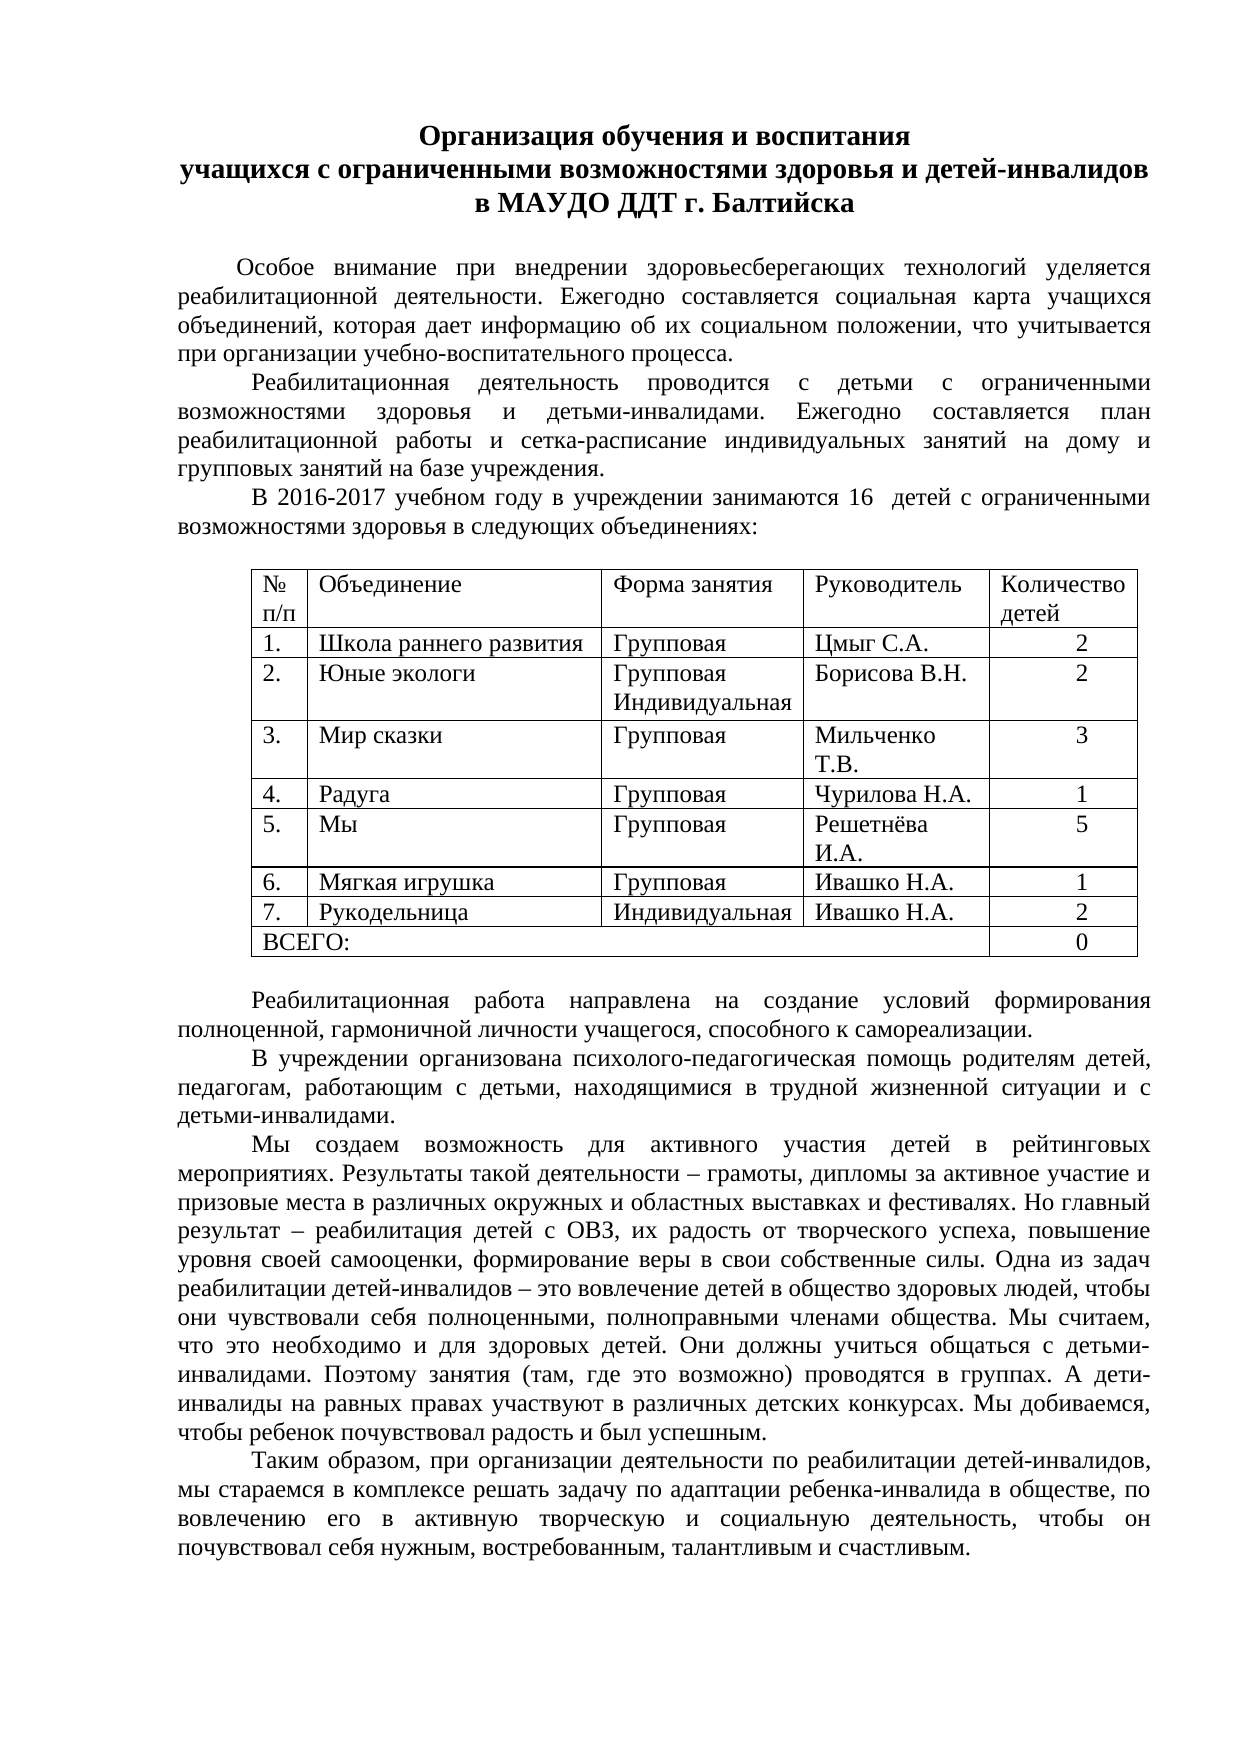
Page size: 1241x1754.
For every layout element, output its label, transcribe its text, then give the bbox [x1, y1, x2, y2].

table_cell [252, 721, 307, 778]
table_cell 2 [990, 628, 1137, 657]
table_header Количество детей [990, 570, 1137, 627]
table_cell Групповая [602, 809, 803, 866]
table_cell Групповая [602, 628, 803, 657]
table_cell Школа раннего развития [308, 628, 601, 657]
table_cell ВСЕГО: [252, 927, 989, 956]
table_cell 2 [990, 658, 1137, 719]
table_cell Мягкая игрушка [308, 868, 601, 896]
table_header Объединение [308, 570, 601, 627]
table_cell Групповая [602, 721, 803, 778]
table_cell Чурилова Н.А. [804, 779, 989, 808]
table_cell Ивашко Н.А. [804, 868, 989, 896]
table_cell [252, 897, 307, 926]
text Особое внимание при внедрении здоровьесберегающих технологий уделяется реабилитационной деятельности. Ежегодно составляется социальная карта учащихся объединений, которая дает информацию об их социальном положении, что учитывается при организации учебно-воспитательного процесса. [177, 252, 1152, 367]
table_cell Групповая Индивидуальная [602, 658, 803, 719]
text Мы создаем возможность для активного участия детей в рейтинговых мероприятиях. Результаты такой деятельности – грамоты, дипломы за активное участие и призовые места в различных окружных и областных выставках и фестивалях. Но главный результат – реабилитация детей с ОВЗ, их радость от творческого успеха, повышение уровня своей самооценки, формирование веры в свои собственные силы. Одна из задач реабилитации детей-инвалидов – это вовлечение детей в общество здоровых людей, чтобы они чувствовали себя полноценными, полноправными членами общества. Мы считаем, что это необходимо и для здоровых детей. Они должны учиться общаться с детьми-инвалидами. Поэтому занятия (там, где это возможно) проводятся в группах. А дети-инвалиды на равных правах участвуют в различных детских конкурсах. Мы добиваемся, чтобы ребенок почувствовал радость и был успешным. [177, 1129, 1152, 1446]
table_cell Индивидуальная [602, 897, 803, 926]
table_cell Ивашко Н.А. [804, 897, 989, 926]
table_cell 16 [990, 927, 1137, 956]
table_cell Мы [308, 809, 601, 866]
table_cell Юные экологи [308, 658, 601, 719]
table_cell [252, 809, 307, 866]
table_header Руководитель [804, 570, 989, 627]
table_cell [252, 658, 307, 719]
table_cell Радуга [308, 779, 601, 808]
table_cell 1 [990, 779, 1137, 808]
table_cell [252, 628, 307, 657]
table_cell Мильченко Т.В. [804, 721, 989, 778]
table_cell Решетнёва И.А. [804, 809, 989, 866]
table_cell [252, 868, 307, 896]
text В 2016-2017 учебном году в учреждении занимаются 16 детей с ограниченными возможностями здоровья в следующих объединениях: [177, 482, 1152, 540]
table_cell Групповая [602, 779, 803, 808]
text Реабилитационная работа направлена на создание условий формирования полноценной, гармоничной личности учащегося, способного к самореализации. [177, 986, 1152, 1043]
text В учреждении организована психолого-педагогическая помощь родителям детей, педагогам, работающим с детьми, находящимися в трудной жизненной ситуации и с детьми-инвалидами. [177, 1043, 1152, 1129]
table_cell [252, 779, 307, 808]
table_cell Борисова В.Н. [804, 658, 989, 719]
table_header Форма занятия [602, 570, 803, 627]
table_cell 1 [990, 868, 1137, 896]
table_cell 3 [990, 721, 1137, 778]
table_cell Цмыг С.А. [804, 628, 989, 657]
text Реабилитационная деятельность проводится с детьми с ограниченными возможностями здоровья и детьми-инвалидами. Ежегодно составляется план реабилитационной работы и сетка-расписание индивидуальных занятий на дому и групповых занятий на базе учреждения. [177, 367, 1152, 482]
text Таким образом, при организации деятельности по реабилитации детей-инвалидов, мы стараемся в комплексе решать задачу по адаптации ребенка-инвалида в обществе, по вовлечению его в активную творческую и социальную деятельность, чтобы он почувствовал себя нужным, востребованным, талантливым и счастливым. [177, 1446, 1152, 1561]
table_cell Мир сказки [308, 721, 601, 778]
table_cell Рукодельница [308, 897, 601, 926]
table_cell 2 [990, 897, 1137, 926]
text Организация обучения и воспитания [177, 118, 1152, 152]
text учащихся с ограниченными возможностями здоровья и детей-инвалидов в МАУДО ДДТ г. Балтийска [177, 152, 1152, 219]
table_cell Групповая [602, 868, 803, 896]
table_header № п/п [252, 570, 307, 627]
table_cell 5 [990, 809, 1137, 866]
